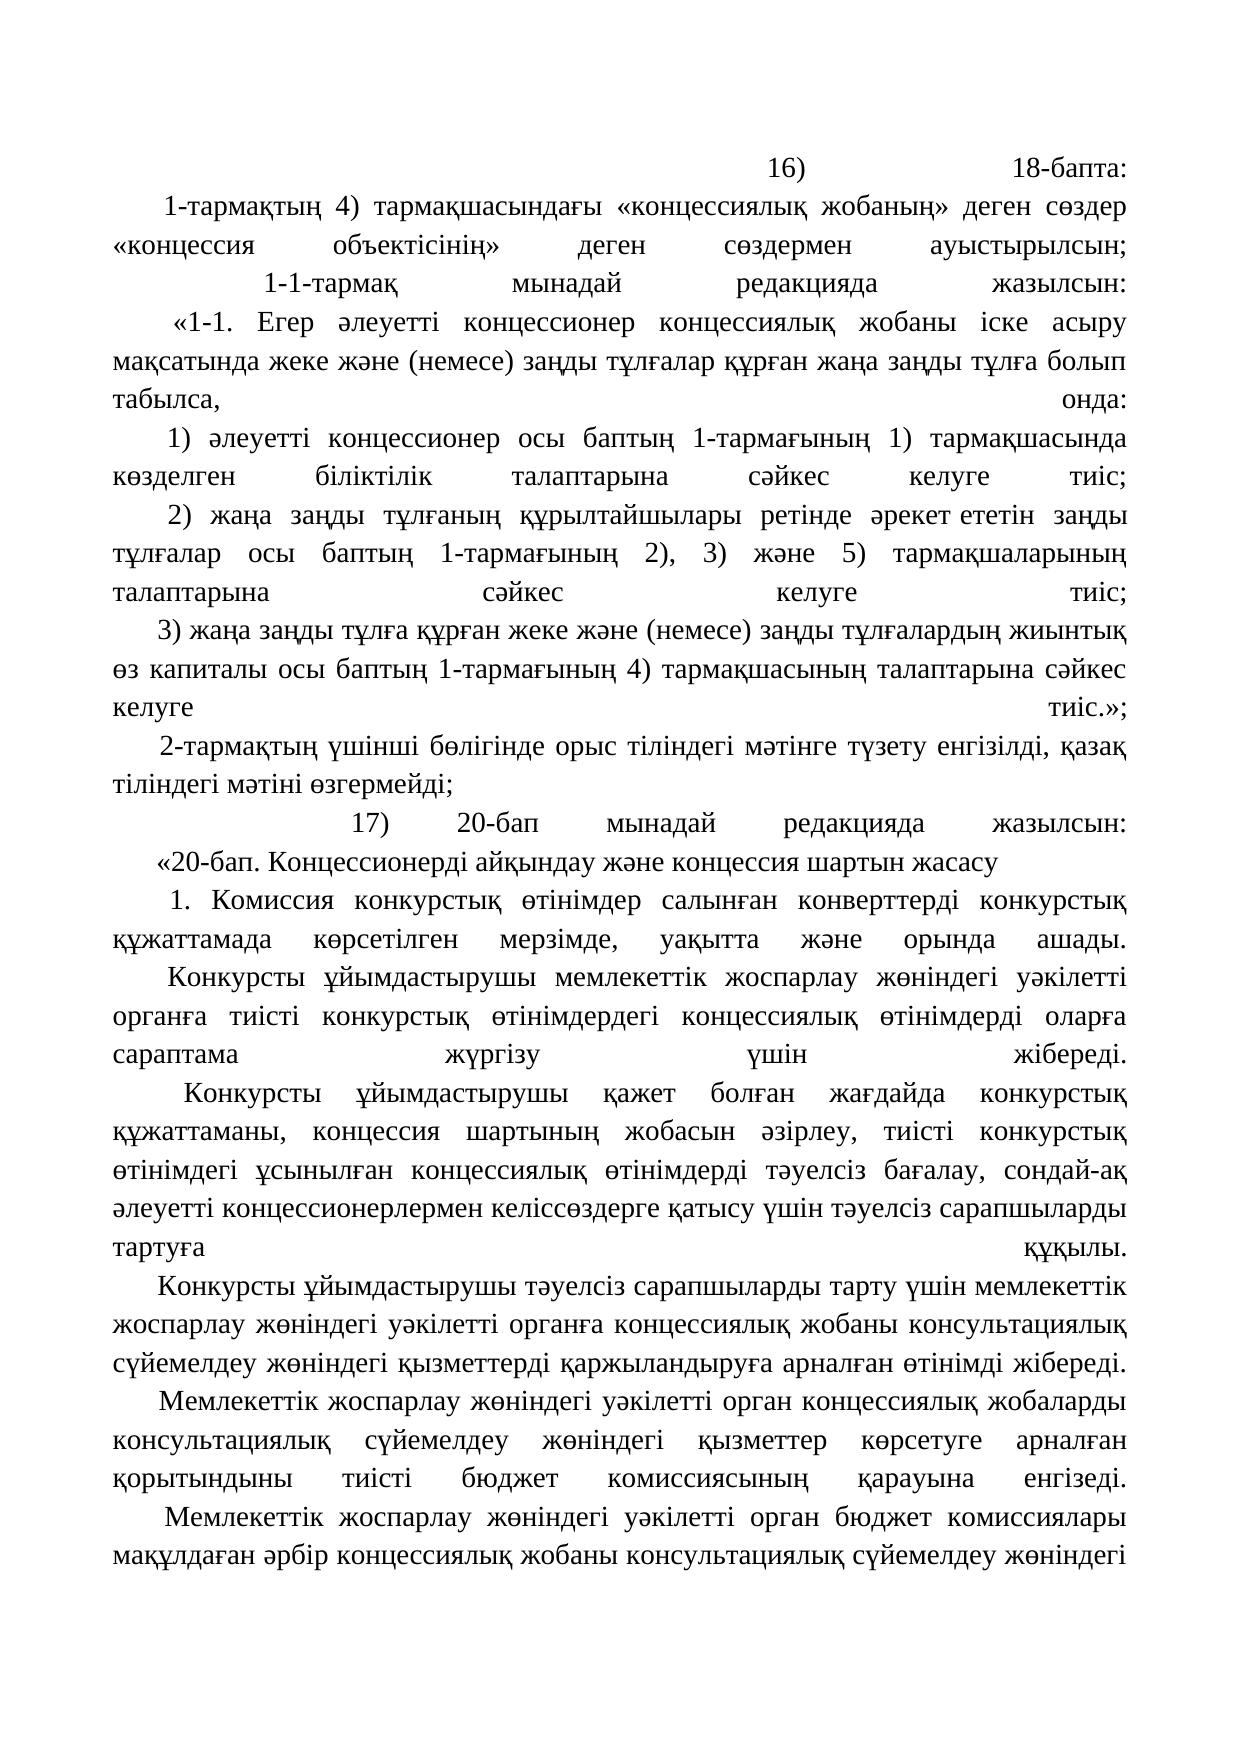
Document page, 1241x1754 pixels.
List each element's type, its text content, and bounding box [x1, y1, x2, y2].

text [112, 882, 1128, 1571]
text 16) 18-бапта: 1-тармақтың 4) тармақшасындағы «концессиялық жобаның» деген сөздер «концессия объектісінің» деген сөздермен ауыстырылсын; 1-1-тармақ мынадай редакцияда жазылсын: «1-1. Егер әлеуетті концессионер концессиялық жобаны iске асыру мақсатында жеке және (немесе) заңды тұлғалар құрған жаңа заңды тұлға болып табылса, онда: 1) әлеуетті концессионер осы баптың 1-тармағының 1) тармақшасында көзделген біліктілік талаптарына сәйкес келуге тиiс; 2) жаңа заңды тұлғаның құрылтайшылары ретінде әрекет ететін заңды тұлғалар осы баптың 1-тармағының 2), 3) және 5) тармақшаларының талаптарына сәйкес келуге тиiс; 3) жаңа заңды тұлға құрған жеке және (немесе) заңды тұлғалардың жиынтық өз капиталы осы баптың 1-тармағының 4) тармақшасының талаптарына сәйкес келуге тиiс.»; 2-тармақтың үшінші бөлігінде орыс тіліндегі мәтінге түзету енгізілді, қазақ тіліндегі мәтіні өзгермейді; [112, 150, 1128, 800]
text 17) 20-бап мынадай редакцияда жазылсын: «20-бап. Концессионердi айқындау және концессия шартын жасасу [112, 805, 1128, 877]
